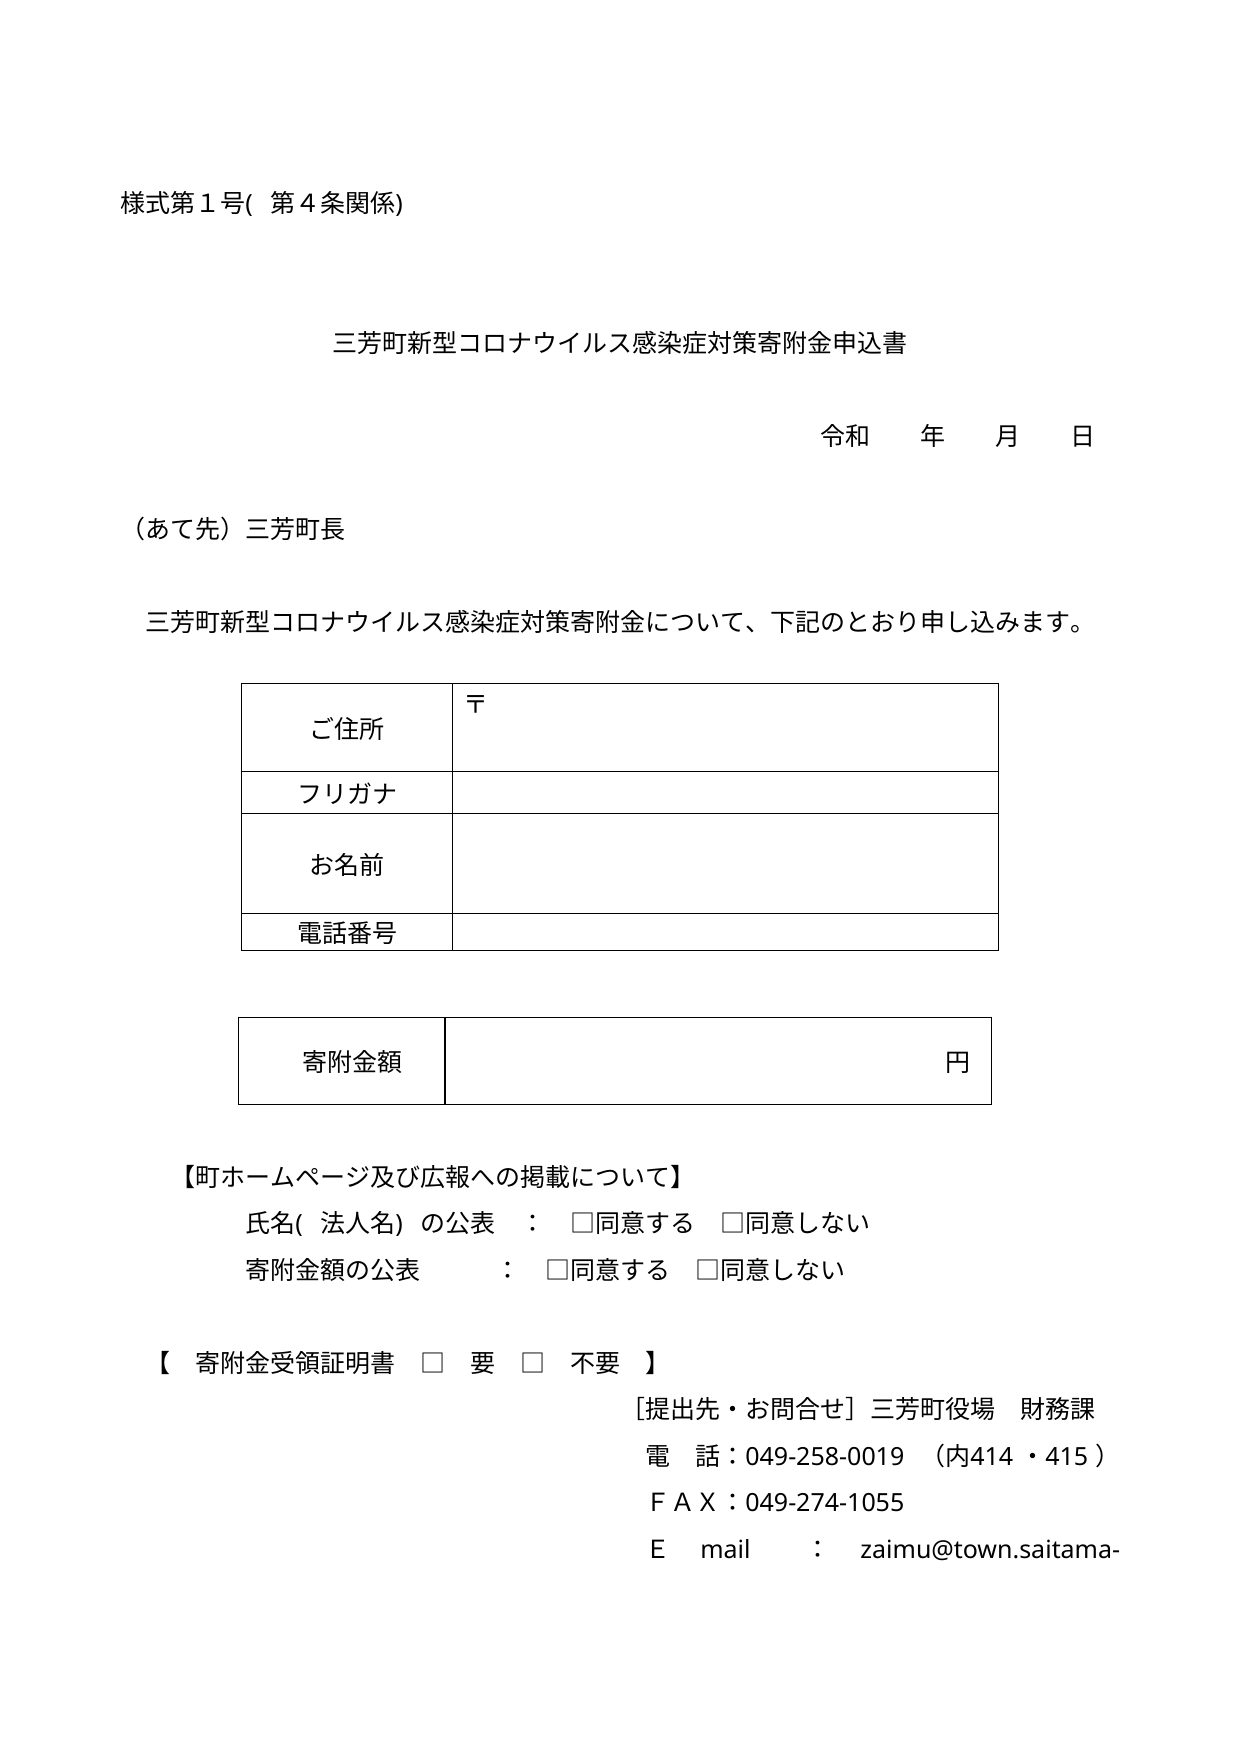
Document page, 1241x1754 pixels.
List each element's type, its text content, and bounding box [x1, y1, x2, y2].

text 三芳町新型コロナウイルス感染症対策寄附金について、下記のとおり申し込みます。 [120, 598, 1120, 644]
text 【 寄附金受領証明書 □ 要 □ 不要 】 [120, 1338, 1120, 1385]
text 三芳町新型コロナウイルス感染症対策寄附金申込書 [120, 318, 1120, 365]
text 【町ホームページ及び広報への掲載について】 [120, 1152, 1120, 1198]
table_cell お名前 [242, 814, 452, 913]
text 電 話：049-258-0019（内414・415） [145, 1431, 1120, 1478]
table_cell [453, 814, 998, 913]
text （あて先）三芳町長 [120, 504, 1120, 551]
table_cell [453, 914, 998, 950]
table_cell 電話番号 [242, 914, 452, 950]
table_header 円 [446, 1018, 991, 1104]
table_header ご住所 [242, 684, 452, 771]
text ＦＡＸ：049-274-1055 [145, 1478, 1120, 1524]
table_cell フリガナ [242, 772, 452, 813]
text 寄附金額の公表 ： □同意する □同意しない [145, 1245, 1120, 1292]
table_header 〒 [453, 684, 998, 771]
table_header 寄附金額 [239, 1018, 444, 1104]
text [145, 1524, 1120, 1571]
text 氏名(法人名)の公表 ： □同意する □同意しない [145, 1198, 1120, 1245]
text 様式第１号(第４条関係) [120, 178, 1120, 225]
text ［提出先・お問合せ］三芳町役場 財務課 [120, 1385, 1120, 1431]
table_cell [453, 772, 998, 813]
text 令和 年 月 日 [120, 411, 1120, 458]
